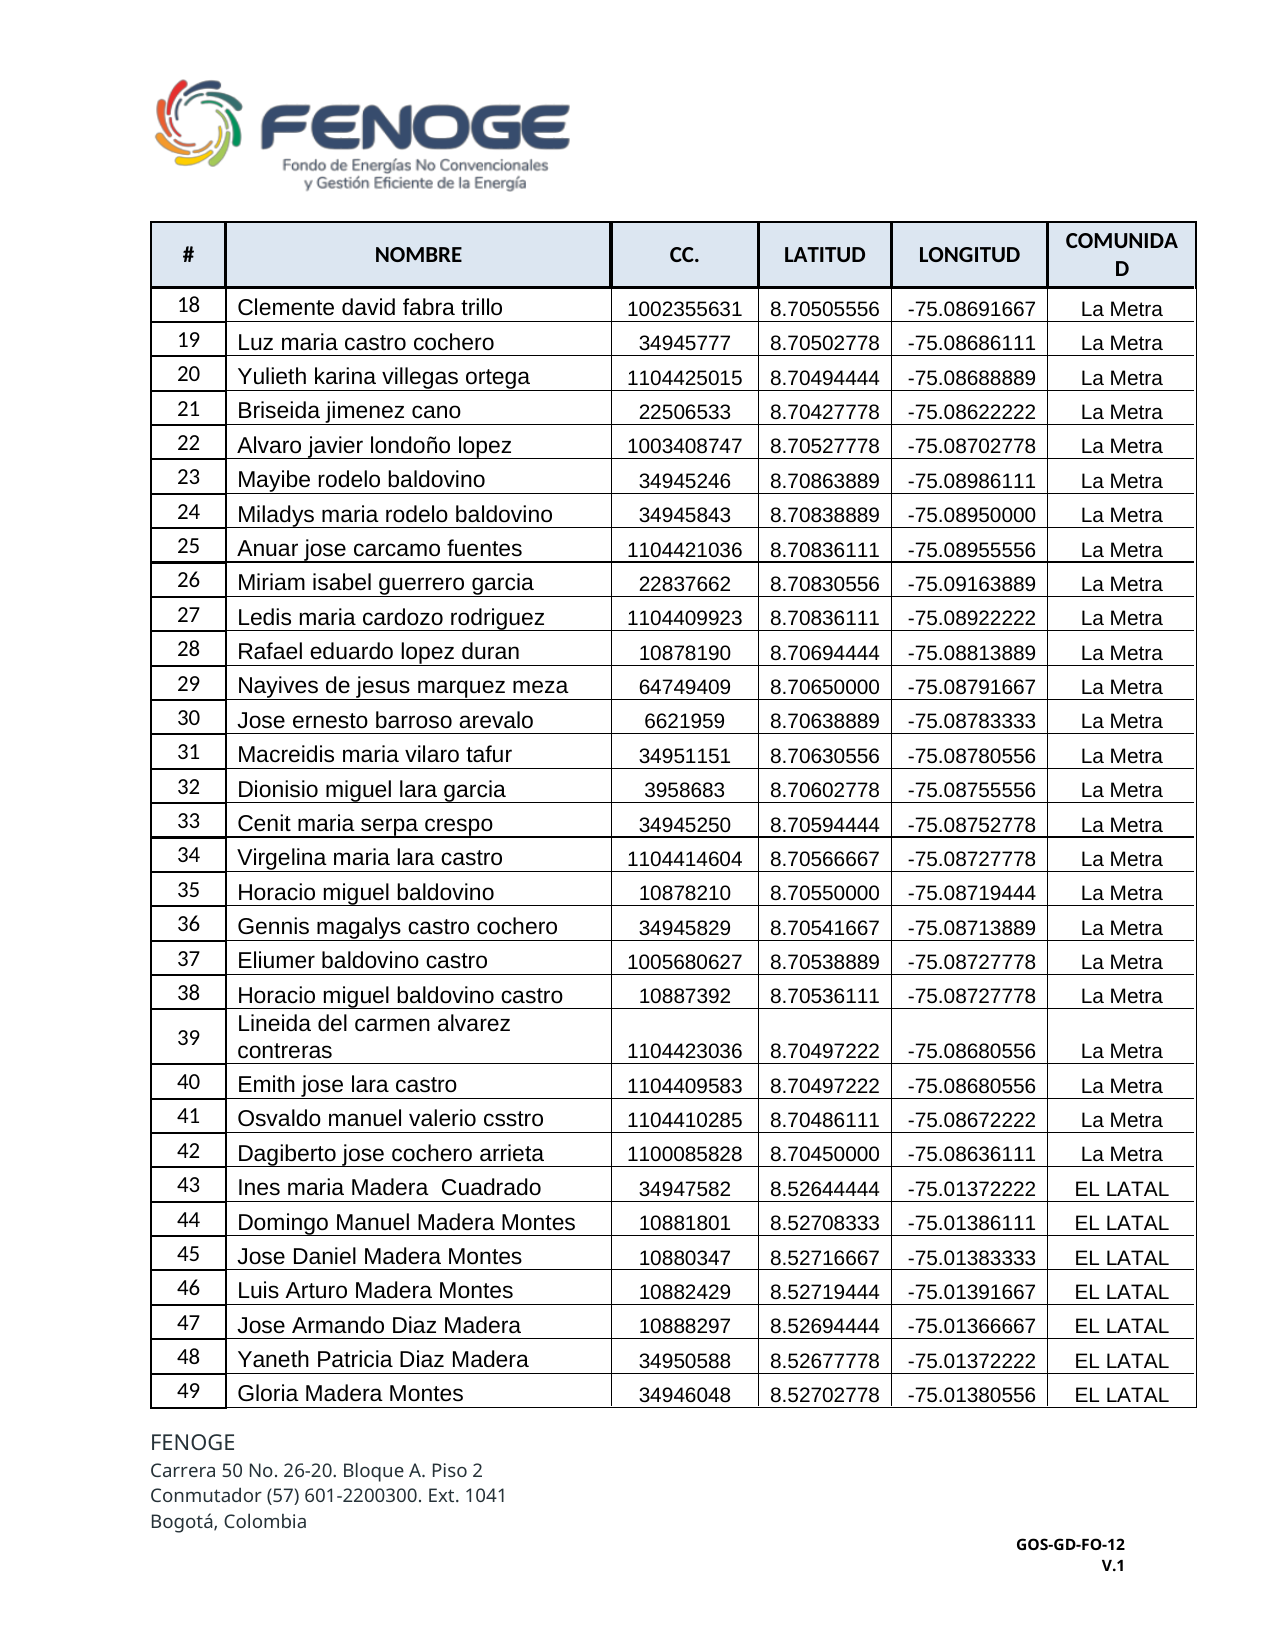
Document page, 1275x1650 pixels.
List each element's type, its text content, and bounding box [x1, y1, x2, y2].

table_cell 8.52702778 [758, 1374, 891, 1407]
table_cell EL LATAL [1048, 1338, 1196, 1372]
table_cell -75.08691667 [892, 289, 1047, 321]
table_cell 33 [152, 804, 225, 836]
table_cell 27 [152, 598, 225, 630]
table_cell 8.70863889 [759, 459, 891, 493]
table_cell 1100085828 [612, 1133, 758, 1166]
table_cell 19 [152, 323, 225, 355]
table_cell -75.08686111 [892, 322, 1047, 355]
table_cell 10878190 [612, 631, 758, 664]
table_cell 8.52677778 [759, 1339, 891, 1372]
table_cell La Metra [1048, 802, 1196, 836]
table_cell 47 [152, 1306, 225, 1338]
table_cell -75.08780556 [892, 734, 1047, 768]
table_cell 8.70497222 [759, 1009, 891, 1063]
table_cell 44 [152, 1203, 225, 1235]
table_cell 64749409 [612, 666, 758, 699]
table_cell Yulieth karina villegas ortega [227, 356, 611, 389]
table_cell 34945246 [612, 459, 758, 493]
table_cell La Metra [1048, 1132, 1196, 1166]
table_cell 8.70830556 [759, 563, 891, 596]
table_cell Alvaro javier londoño lopez [227, 425, 611, 458]
table_cell La Metra [1048, 733, 1196, 768]
table_cell 34945777 [612, 322, 758, 355]
table_cell La Metra [1048, 1098, 1196, 1132]
table_cell 8.70594444 [759, 803, 891, 836]
table_header CC. [613, 223, 757, 286]
table_cell Virgelina maria lara castro [227, 838, 611, 871]
table_cell 39 [152, 1010, 225, 1063]
table_cell 1104414604 [612, 838, 758, 871]
table_cell Rafael eduardo lopez duran [227, 631, 611, 664]
table_cell La Metra [1048, 561, 1196, 596]
table_cell Miriam isabel guerrero garcia [227, 563, 611, 596]
table_cell La Metra [1048, 1008, 1196, 1063]
table_cell -75.08680556 [892, 1009, 1047, 1063]
table_cell La Metra [1048, 596, 1196, 630]
table_cell 29 [152, 667, 225, 699]
table_cell EL LATAL [1048, 1235, 1196, 1269]
table_cell 43 [152, 1168, 225, 1201]
table_cell Anuar jose carcamo fuentes [227, 528, 611, 561]
table_cell Ines maria Madera Cuadrado [227, 1167, 611, 1201]
table_cell 30 [152, 701, 225, 733]
table_cell 10888297 [612, 1305, 758, 1338]
table_cell La Metra [1048, 974, 1196, 1008]
table_cell La Metra [1048, 836, 1196, 871]
table_cell 8.70538889 [759, 941, 891, 974]
table_cell 8.52716667 [759, 1236, 891, 1269]
table_cell 23 [152, 460, 225, 493]
table_cell -75.08922222 [892, 597, 1047, 630]
table_cell Dagiberto jose cochero arrieta [227, 1133, 611, 1166]
table_cell Jose ernesto barroso arevalo [227, 700, 611, 733]
table_cell 21 [152, 392, 225, 424]
table_cell 8.52694444 [759, 1305, 891, 1338]
table_cell Domingo Manuel Madera Montes [227, 1202, 611, 1235]
table_cell 24 [152, 495, 225, 527]
table_cell La Metra [1048, 940, 1196, 974]
table_cell 8.70650000 [759, 666, 891, 699]
table_cell 8.70494444 [759, 356, 891, 389]
table_cell 22 [152, 426, 225, 458]
table_cell 8.70427778 [759, 391, 891, 424]
table_cell EL LATAL [1048, 1304, 1196, 1338]
table_cell La Metra [1048, 699, 1196, 733]
table_cell 8.70566667 [759, 838, 891, 871]
picture [150, 73, 575, 197]
table_cell -75.08791667 [892, 666, 1047, 699]
table_cell Emith jose lara castro [227, 1064, 611, 1097]
table_cell 8.52719444 [759, 1270, 891, 1304]
table_header COMUNIDAD [1049, 223, 1195, 286]
table_cell Miladys maria rodelo baldovino [227, 494, 611, 527]
table_cell 10880347 [612, 1236, 758, 1269]
table_cell Jose Daniel Madera Montes [227, 1236, 611, 1269]
table_cell 1002355631 [612, 289, 758, 321]
table_cell La Metra [1048, 458, 1196, 493]
table_cell -75.01383333 [892, 1236, 1047, 1269]
table_cell Nayives de jesus marquez meza [227, 666, 611, 699]
table_cell 18 [152, 289, 225, 321]
table_cell 1104421036 [612, 528, 758, 561]
table_cell La Metra [1048, 1063, 1196, 1097]
table_cell 8.70541667 [759, 906, 891, 939]
table_cell 34 [152, 839, 225, 871]
table_cell Cenit maria serpa crespo [227, 803, 611, 836]
table_cell La Metra [1048, 493, 1196, 527]
table_cell -75.08719444 [892, 872, 1047, 905]
table_cell 49 [152, 1375, 225, 1407]
table_cell 34946048 [611, 1374, 758, 1407]
table_cell La Metra [1048, 355, 1196, 389]
table_cell 8.70836111 [759, 597, 891, 630]
table_cell Mayibe rodelo baldovino [227, 459, 611, 493]
table_cell 10878210 [612, 872, 758, 905]
table_cell -75.08727778 [892, 838, 1047, 871]
table_cell 10882429 [612, 1270, 758, 1304]
table_cell 8.70536111 [759, 975, 891, 1008]
table_cell -75.08680556 [892, 1064, 1047, 1097]
table_cell 8.70550000 [759, 872, 891, 905]
table_cell 1104423036 [612, 1009, 758, 1063]
table_cell Dionisio miguel lara garcia [227, 769, 611, 802]
table_cell -75.01391667 [892, 1270, 1047, 1304]
table_cell 25 [152, 529, 225, 561]
table_cell La Metra [1048, 286, 1196, 321]
table_cell Horacio miguel baldovino [227, 872, 611, 905]
table_cell Jose Armando Diaz Madera [227, 1305, 611, 1338]
table_cell 22837662 [612, 563, 758, 596]
table_cell 1005680627 [612, 941, 758, 974]
table_cell 8.70836111 [759, 528, 891, 561]
table_cell -75.08672222 [892, 1099, 1047, 1132]
table_cell 8.70505556 [759, 289, 891, 321]
table_cell 20 [152, 357, 225, 389]
table_cell -75.01366667 [892, 1305, 1047, 1338]
table_cell Lineida del carmen alvarez contreras [227, 1009, 611, 1063]
table_cell 8.70497222 [759, 1064, 891, 1097]
table_cell Horacio miguel baldovino castro [227, 975, 611, 1008]
table_cell 45 [152, 1237, 225, 1269]
table_cell EL LATAL [1048, 1269, 1196, 1304]
table_cell 34950588 [612, 1339, 758, 1372]
table_cell Luis Arturo Madera Montes [227, 1270, 611, 1304]
table_cell 10881801 [612, 1202, 758, 1235]
table_cell 48 [152, 1340, 225, 1372]
table_cell -75.01386111 [892, 1202, 1047, 1235]
table_cell 3958683 [612, 769, 758, 802]
table_cell 42 [152, 1134, 225, 1166]
table_cell 1003408747 [612, 425, 758, 458]
table_cell 1104425015 [612, 356, 758, 389]
table_cell La Metra [1048, 527, 1196, 561]
table_cell 8.70694444 [759, 631, 891, 664]
table_cell -75.08955556 [892, 528, 1047, 561]
table_cell La Metra [1048, 768, 1196, 802]
table_cell 1104410285 [612, 1099, 758, 1132]
table_cell -75.08986111 [892, 459, 1047, 493]
table_cell EL LATAL [1048, 1166, 1196, 1201]
table_cell -75.08752778 [892, 803, 1047, 836]
table_cell 10887392 [612, 975, 758, 1008]
table_cell 36 [152, 907, 225, 939]
table_cell La Metra [1048, 630, 1196, 664]
table_cell 38 [152, 976, 225, 1008]
table_cell -75.08713889 [892, 906, 1047, 939]
table_cell 34945829 [612, 906, 758, 939]
table_cell 8.70602778 [759, 769, 891, 802]
table_cell -75.08622222 [892, 391, 1047, 424]
table_cell 8.70486111 [759, 1099, 891, 1132]
table_cell 1104409583 [612, 1064, 758, 1097]
table_cell 22506533 [612, 391, 758, 424]
table_cell 34945843 [612, 494, 758, 527]
table_cell Gloria Madera Montes [227, 1374, 611, 1407]
table_cell Osvaldo manuel valerio csstro [227, 1099, 611, 1132]
table_cell 40 [152, 1065, 225, 1097]
table_header # [152, 223, 224, 286]
table_cell 32 [152, 770, 225, 802]
table_cell 34947582 [612, 1167, 758, 1201]
table_cell 26 [152, 564, 225, 596]
table_cell 1104409923 [612, 597, 758, 630]
table_cell Gennis magalys castro cochero [227, 906, 611, 939]
table_cell La Metra [1048, 424, 1196, 458]
table_cell -75.08813889 [892, 631, 1047, 664]
table_cell -75.08636111 [892, 1133, 1047, 1166]
table_cell 8.70630556 [759, 734, 891, 768]
table_cell -75.01372222 [892, 1167, 1047, 1201]
table_cell 37 [152, 942, 225, 974]
table_cell 8.70502778 [759, 322, 891, 355]
table_cell -75.08950000 [892, 494, 1047, 527]
table_cell -75.08727778 [892, 941, 1047, 974]
table_cell -75.08755556 [892, 769, 1047, 802]
table_cell -75.09163889 [892, 563, 1047, 596]
table_cell 8.70450000 [759, 1133, 891, 1166]
table_cell 35 [152, 873, 225, 905]
table_cell 8.70638889 [759, 700, 891, 733]
table_cell Yaneth Patricia Diaz Madera [227, 1339, 611, 1372]
table_cell -75.01380556 [891, 1374, 1047, 1407]
table_header LONGITUD [893, 223, 1046, 286]
table_cell 8.52644444 [759, 1167, 891, 1201]
table_cell Macreidis maria vilaro tafur [227, 734, 611, 768]
table_cell 41 [152, 1100, 225, 1132]
table_cell -75.08702778 [892, 425, 1047, 458]
table_cell 34951151 [612, 734, 758, 768]
table_cell 31 [152, 735, 225, 768]
table_header NOMBRE [227, 223, 609, 286]
table_cell La Metra [1048, 390, 1196, 424]
table_cell 8.70527778 [759, 425, 891, 458]
table_cell La Metra [1048, 665, 1196, 699]
table_cell 34945250 [612, 803, 758, 836]
table_cell EL LATAL [1048, 1373, 1196, 1407]
table_cell La Metra [1048, 871, 1196, 905]
table_cell -75.08688889 [892, 356, 1047, 389]
table_cell Clemente david fabra trillo [227, 289, 611, 321]
table_cell La Metra [1048, 321, 1196, 355]
table_cell EL LATAL [1048, 1201, 1196, 1235]
table_cell -75.08727778 [892, 975, 1047, 1008]
table_cell 8.52708333 [759, 1202, 891, 1235]
table_cell 46 [152, 1271, 225, 1304]
table_cell -75.08783333 [892, 700, 1047, 733]
table_cell Ledis maria cardozo rodriguez [227, 597, 611, 630]
table_cell -75.01372222 [892, 1339, 1047, 1372]
table_cell 8.70838889 [759, 494, 891, 527]
table_cell Luz maria castro cochero [227, 322, 611, 355]
table_cell Eliumer baldovino castro [227, 941, 611, 974]
table_cell La Metra [1048, 905, 1196, 939]
table_cell Briseida jimenez cano [227, 391, 611, 424]
table_cell 28 [152, 632, 225, 664]
table_cell 6621959 [612, 700, 758, 733]
table_header LATITUD [760, 223, 890, 286]
